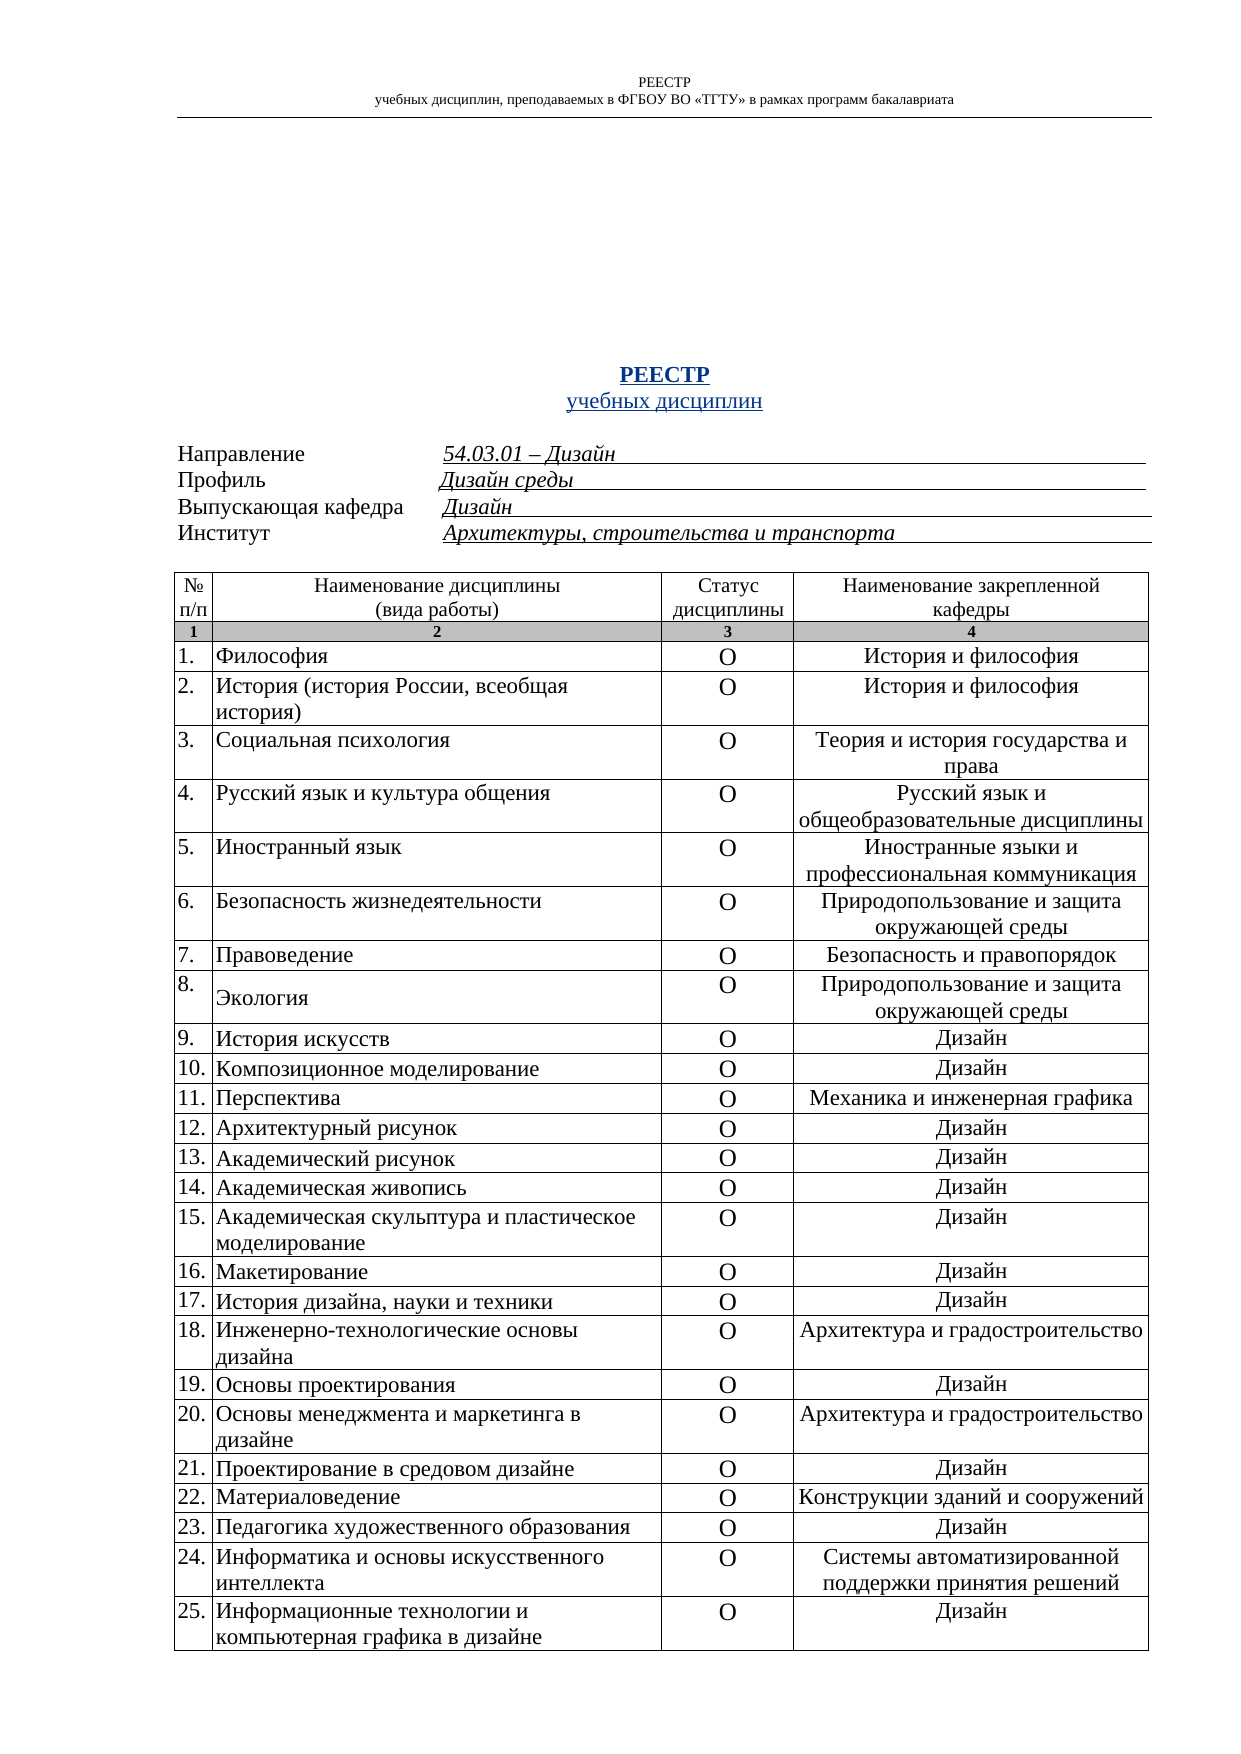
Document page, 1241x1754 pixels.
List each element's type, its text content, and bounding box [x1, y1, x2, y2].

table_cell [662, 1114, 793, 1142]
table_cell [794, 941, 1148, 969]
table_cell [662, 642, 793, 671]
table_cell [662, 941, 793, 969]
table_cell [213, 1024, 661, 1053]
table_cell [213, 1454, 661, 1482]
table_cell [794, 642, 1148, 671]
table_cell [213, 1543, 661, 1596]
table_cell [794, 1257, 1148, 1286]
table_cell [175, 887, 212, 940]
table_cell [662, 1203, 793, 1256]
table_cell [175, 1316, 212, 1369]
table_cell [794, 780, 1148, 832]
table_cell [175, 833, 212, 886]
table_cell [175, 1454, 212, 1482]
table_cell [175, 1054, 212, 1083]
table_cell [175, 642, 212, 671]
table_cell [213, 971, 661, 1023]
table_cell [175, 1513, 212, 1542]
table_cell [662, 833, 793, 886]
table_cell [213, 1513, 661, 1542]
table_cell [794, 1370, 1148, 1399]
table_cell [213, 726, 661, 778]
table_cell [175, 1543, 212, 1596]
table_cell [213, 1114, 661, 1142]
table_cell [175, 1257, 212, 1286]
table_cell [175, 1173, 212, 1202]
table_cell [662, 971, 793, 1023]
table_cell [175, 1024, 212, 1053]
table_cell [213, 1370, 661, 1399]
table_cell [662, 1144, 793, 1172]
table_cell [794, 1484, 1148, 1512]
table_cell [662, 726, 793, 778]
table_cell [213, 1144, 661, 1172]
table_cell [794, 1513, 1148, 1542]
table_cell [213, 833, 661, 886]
text Выпускающая кафедра Дизайн [177, 493, 1152, 519]
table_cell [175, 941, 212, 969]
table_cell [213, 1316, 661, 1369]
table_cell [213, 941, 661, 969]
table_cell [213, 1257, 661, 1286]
text РЕЕСТР [177, 361, 1152, 387]
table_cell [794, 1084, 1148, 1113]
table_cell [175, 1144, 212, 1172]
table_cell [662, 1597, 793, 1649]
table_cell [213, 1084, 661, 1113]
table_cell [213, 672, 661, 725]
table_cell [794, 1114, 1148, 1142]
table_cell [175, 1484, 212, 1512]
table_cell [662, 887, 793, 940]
text Институт Архитектуры, строительства и транспорта [177, 519, 1152, 545]
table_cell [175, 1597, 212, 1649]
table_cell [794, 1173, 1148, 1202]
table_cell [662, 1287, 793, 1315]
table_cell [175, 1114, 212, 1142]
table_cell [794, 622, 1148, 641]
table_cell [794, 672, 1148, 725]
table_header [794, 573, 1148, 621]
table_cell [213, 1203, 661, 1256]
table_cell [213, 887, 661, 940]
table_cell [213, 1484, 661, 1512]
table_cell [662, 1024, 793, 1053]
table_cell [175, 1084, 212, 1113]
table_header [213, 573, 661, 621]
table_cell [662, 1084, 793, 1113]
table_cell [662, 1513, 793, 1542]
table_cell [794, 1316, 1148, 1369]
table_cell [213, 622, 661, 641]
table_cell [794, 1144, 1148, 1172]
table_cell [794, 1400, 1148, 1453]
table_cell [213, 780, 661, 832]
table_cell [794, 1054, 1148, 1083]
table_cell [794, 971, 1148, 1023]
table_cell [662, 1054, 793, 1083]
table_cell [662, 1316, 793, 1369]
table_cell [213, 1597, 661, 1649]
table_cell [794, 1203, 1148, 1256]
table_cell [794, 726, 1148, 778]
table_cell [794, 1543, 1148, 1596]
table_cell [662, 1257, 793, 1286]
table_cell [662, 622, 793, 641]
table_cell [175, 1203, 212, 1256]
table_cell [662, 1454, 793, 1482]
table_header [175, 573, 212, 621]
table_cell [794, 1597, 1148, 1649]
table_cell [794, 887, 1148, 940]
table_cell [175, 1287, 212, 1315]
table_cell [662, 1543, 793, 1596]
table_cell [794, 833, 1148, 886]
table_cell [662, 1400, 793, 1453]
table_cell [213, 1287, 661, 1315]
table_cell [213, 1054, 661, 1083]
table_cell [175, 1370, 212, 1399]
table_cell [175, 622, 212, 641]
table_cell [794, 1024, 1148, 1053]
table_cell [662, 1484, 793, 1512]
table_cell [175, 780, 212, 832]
text Направление 54.03.01 – Дизайн [177, 440, 1152, 466]
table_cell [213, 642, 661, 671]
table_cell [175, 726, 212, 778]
text учебных дисциплин [177, 387, 1152, 414]
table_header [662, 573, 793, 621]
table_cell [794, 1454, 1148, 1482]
text Профиль Дизайн среды [177, 466, 1152, 493]
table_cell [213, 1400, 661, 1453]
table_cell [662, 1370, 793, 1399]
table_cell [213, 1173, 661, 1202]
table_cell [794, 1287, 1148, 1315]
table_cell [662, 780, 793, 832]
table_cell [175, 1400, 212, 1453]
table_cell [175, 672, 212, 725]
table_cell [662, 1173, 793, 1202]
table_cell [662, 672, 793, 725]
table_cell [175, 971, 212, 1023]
